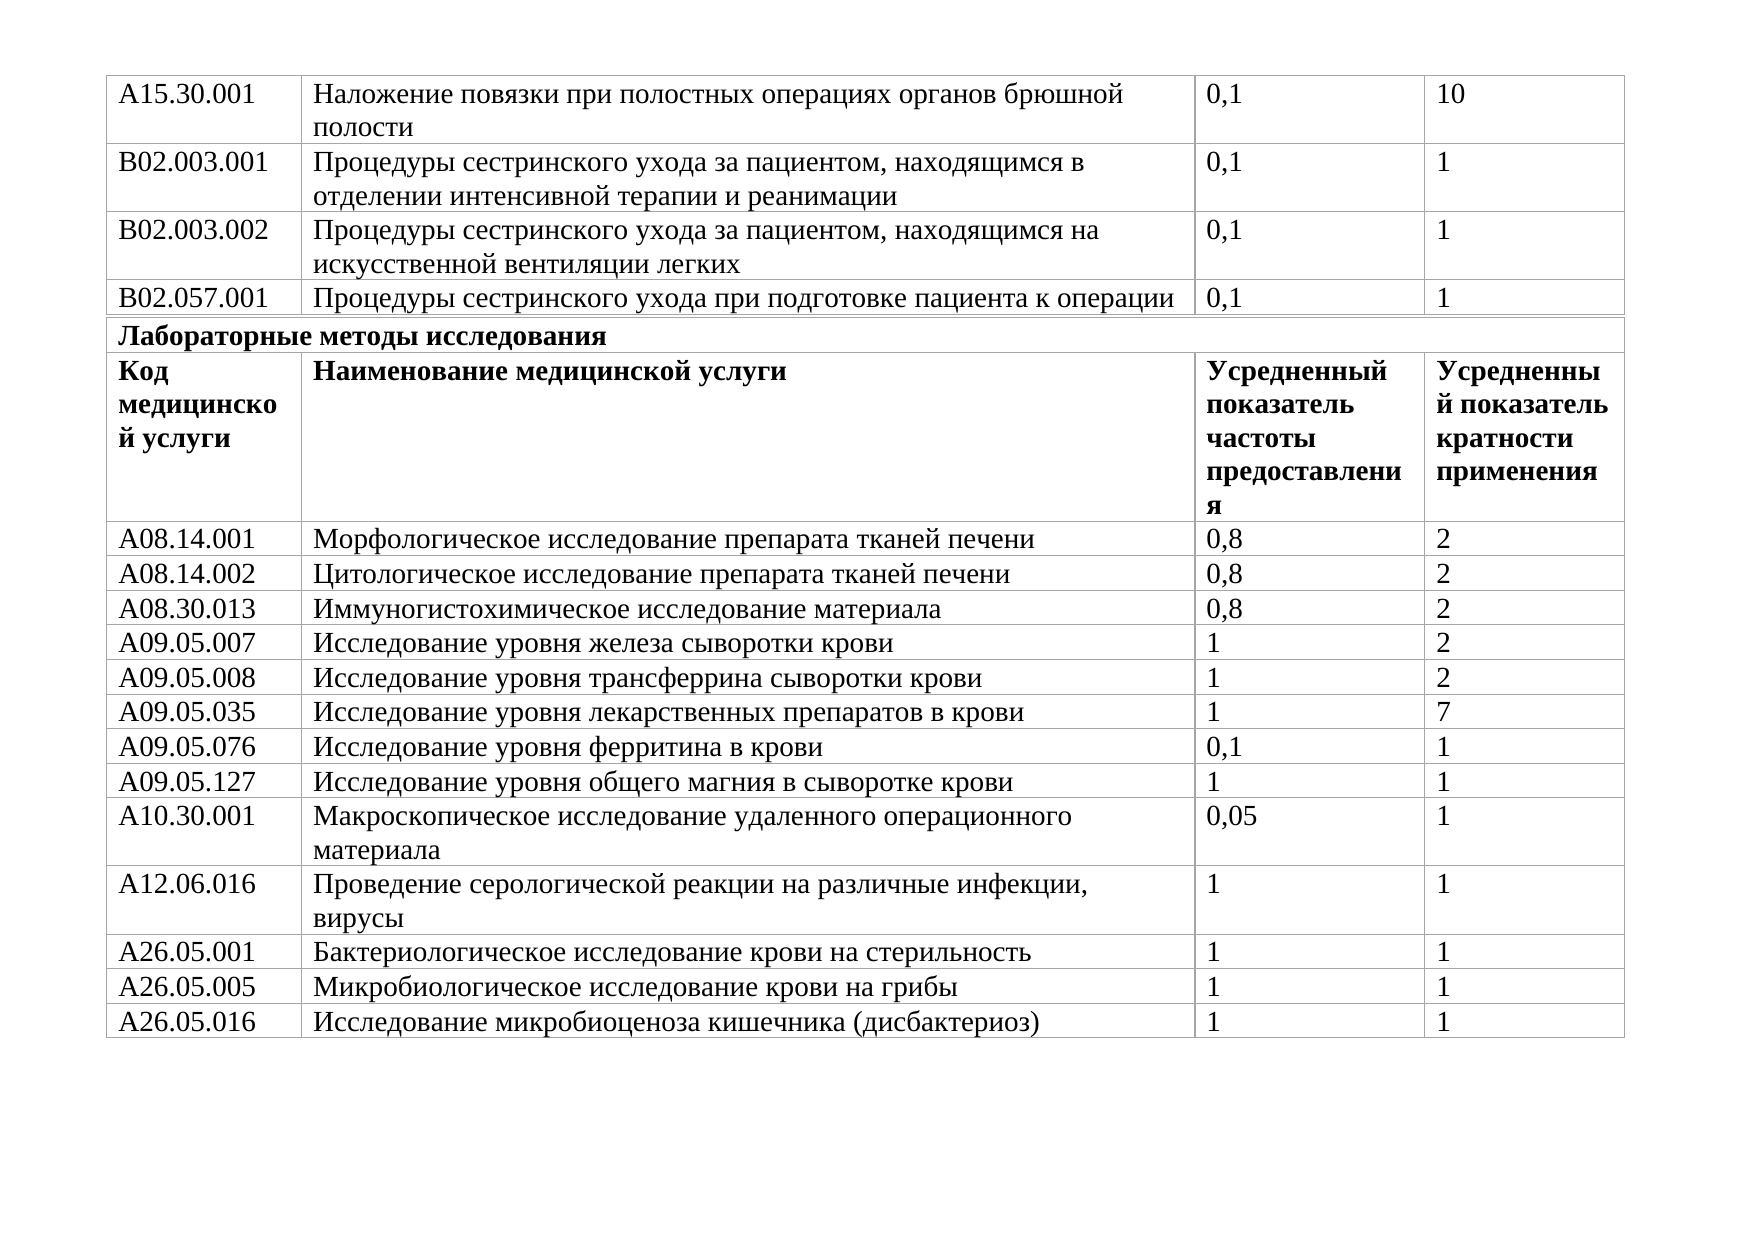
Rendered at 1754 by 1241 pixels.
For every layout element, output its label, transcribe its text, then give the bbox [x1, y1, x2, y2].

table_cell Микробиологическое исследование крови на грибы [302, 969, 1194, 1003]
table_cell A26.05.005 [107, 969, 301, 1003]
table_cell A09.05.127 [107, 764, 301, 797]
table_cell 0,1 [1196, 76, 1424, 143]
table_cell 1 [1196, 695, 1424, 728]
table_cell 0,1 [1196, 212, 1424, 279]
table_cell 1 [1425, 1004, 1624, 1037]
table_cell 2 [1425, 556, 1624, 590]
table_cell 2 [1425, 660, 1624, 693]
table_cell A08.30.013 [107, 591, 301, 624]
table_cell 1 [1425, 280, 1624, 314]
table_cell 1 [1425, 935, 1624, 968]
table_cell 2 [1425, 591, 1624, 624]
table_cell Процедуры сестринского ухода за пациентом, находящимся на искусственной вентиляции легких [302, 212, 1194, 279]
table_cell Наименование медицинской услуги [302, 353, 1194, 521]
table_cell 10 [1425, 76, 1624, 143]
table_cell Процедуры сестринского ухода при подготовке пациента к операции [302, 280, 1194, 314]
table_cell 0,1 [1196, 144, 1424, 211]
table_cell B02.057.001 [107, 280, 301, 314]
table_cell Исследование микробиоценоза кишечника (дисбактериоз) [302, 1004, 1194, 1037]
table_cell Исследование уровня общего магния в сыворотке крови [302, 764, 1194, 797]
table_cell 0,05 [1196, 798, 1424, 865]
table_cell Исследование уровня лекарственных препаратов в крови [302, 695, 1194, 728]
table_cell Исследование уровня трансферрина сыворотки крови [302, 660, 1194, 693]
table_cell Наложение повязки при полостных операциях органов брюшной полости [302, 76, 1194, 143]
table_cell 1 [1196, 1004, 1424, 1037]
table_cell 1 [1196, 660, 1424, 693]
table_cell 0,8 [1196, 556, 1424, 590]
table_cell 0,8 [1196, 591, 1424, 624]
table_cell Исследование уровня ферритина в крови [302, 729, 1194, 763]
table_cell A15.30.001 [107, 76, 301, 143]
table_cell A08.14.002 [107, 556, 301, 590]
table_cell Усредненный показатель кратности применения [1425, 353, 1624, 521]
table_cell A09.05.076 [107, 729, 301, 763]
table_cell B02.003.002 [107, 212, 301, 279]
table_cell 1 [1196, 969, 1424, 1003]
table_cell Проведение серологической реакции на различные инфекции, вирусы [302, 866, 1194, 933]
table_cell 1 [1425, 729, 1624, 763]
table_cell 7 [1425, 695, 1624, 728]
table_cell A09.05.007 [107, 625, 301, 659]
table_cell A09.05.035 [107, 695, 301, 728]
table_cell B02.003.001 [107, 144, 301, 211]
table_cell 1 [1196, 625, 1424, 659]
table_header Лабораторные методы исследования [107, 318, 1624, 352]
table_cell Усредненный показатель частоты предоставления [1196, 353, 1424, 521]
table_cell 1 [1425, 866, 1624, 933]
table_cell Макроскопическое исследование удаленного операционного материала [302, 798, 1194, 865]
table_cell Исследование уровня железа сыворотки крови [302, 625, 1194, 659]
table_cell 1 [1425, 798, 1624, 865]
table_cell Процедуры сестринского ухода за пациентом, находящимся в отделении интенсивной терапии и реанимации [302, 144, 1194, 211]
table_cell 1 [1196, 935, 1424, 968]
table_cell Морфологическое исследование препарата тканей печени [302, 522, 1194, 555]
table_cell A08.14.001 [107, 522, 301, 555]
table_cell 0,1 [1196, 729, 1424, 763]
table_cell A10.30.001 [107, 798, 301, 865]
table_cell A26.05.001 [107, 935, 301, 968]
table_cell 0,1 [1196, 280, 1424, 314]
table_cell 2 [1425, 522, 1624, 555]
table_cell Бактериологическое исследование крови на стерильность [302, 935, 1194, 968]
table_cell 1 [1425, 144, 1624, 211]
table_cell 2 [1425, 625, 1624, 659]
table_cell 1 [1425, 969, 1624, 1003]
table_cell Цитологическое исследование препарата тканей печени [302, 556, 1194, 590]
table_cell 1 [1425, 212, 1624, 279]
table_cell 1 [1425, 764, 1624, 797]
table_cell A26.05.016 [107, 1004, 301, 1037]
table_cell A12.06.016 [107, 866, 301, 933]
table_cell Иммуногистохимическое исследование материала [302, 591, 1194, 624]
table_cell A09.05.008 [107, 660, 301, 693]
table_cell Код медицинской услуги [107, 353, 301, 521]
table_cell 1 [1196, 866, 1424, 933]
table_cell 0,8 [1196, 522, 1424, 555]
table_cell 1 [1196, 764, 1424, 797]
